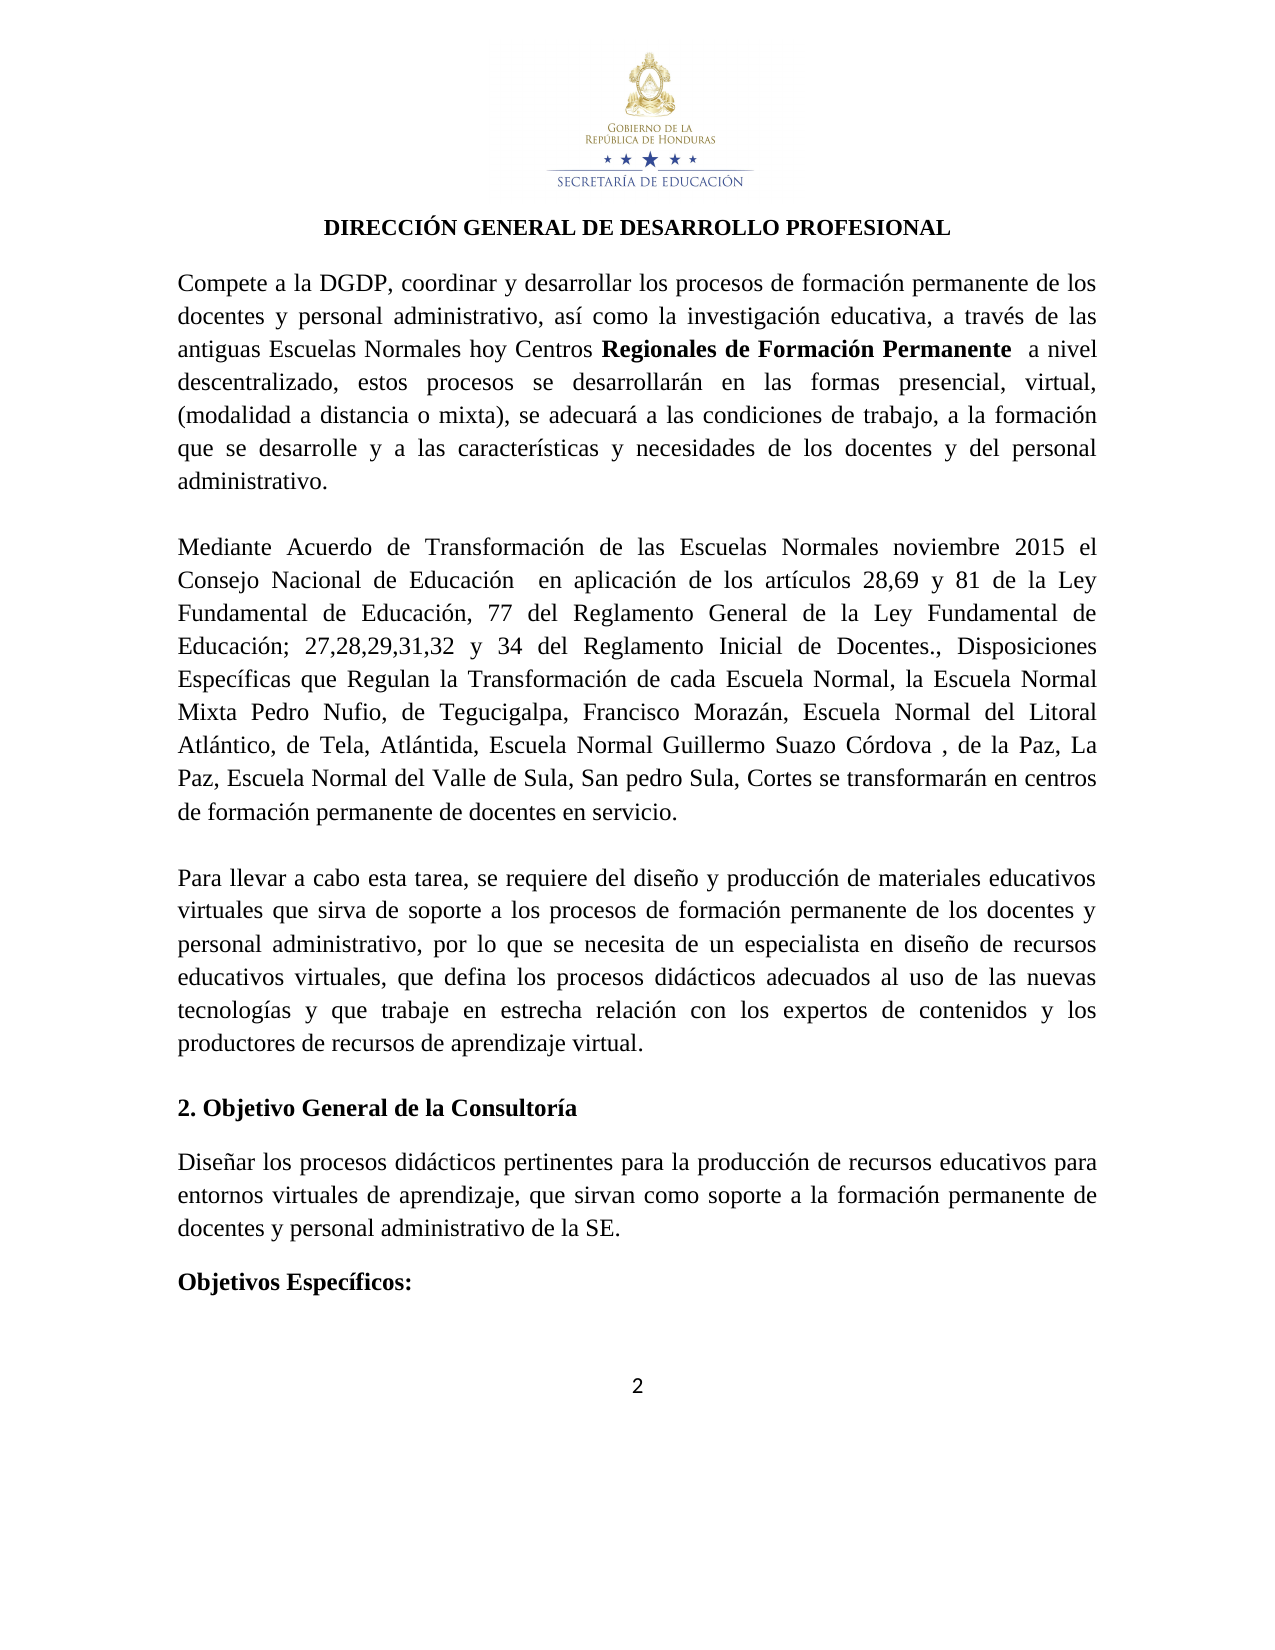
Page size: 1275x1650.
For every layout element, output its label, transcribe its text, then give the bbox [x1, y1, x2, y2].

text Diseñar los procesos didácticos pertinentes para la producción de recursos educativos para entornos virtuales de aprendizaje, que sirvan como soporte a la formación permanente de docentes y personal administrativo de la SE. [177, 1147, 1098, 1242]
text Mediante Acuerdo de Transformación de las Escuelas Normales noviembre 2015 el Consejo Nacional de Educación en aplicación de los artículos 28,69 y 81 de la Ley Fundamental de Educación, 77 del Reglamento General de la Ley Fundamental de Educación; 27,28,29,31,32 y 34 del Reglamento Inicial de Docentes., Disposiciones Específicas que Regulan la Transformación de cada Escuela Normal, la Escuela Normal Mixta Pedro Nufio, de Tegucigalpa, Francisco Morazán, Escuela Normal del Litoral Atlántico, de Tela, Atlántida, Escuela Normal Guillermo Suazo Córdova , de la Paz, La Paz, Escuela Normal del Valle de Sula, San pedro Sula, Cortes se transformarán en centros de formación permanente de docentes en servicio. [177, 532, 1098, 825]
text Para llevar a cabo esta tarea, se requiere del diseño y producción de materiales educativos virtuales que sirva de soporte a los procesos de formación permanente de los docentes y personal administrativo, por lo que se necesita de un especialista en diseño de recursos educativos virtuales, que defina los procesos didácticos adecuados al uso de las nuevas tecnologías y que trabaje en estrecha relación con los expertos de contenidos y los productores de recursos de aprendizaje virtual. [177, 863, 1098, 1056]
text 2. Objetivo General de la Consultoría [177, 1093, 1098, 1122]
text Compete a la DGDP, coordinar y desarrollar los procesos de formación permanente de los docentes y personal administrativo, así como la investigación educativa, a través de las antiguas Escuelas Normales hoy Centros Regionales de Formación Permanente a nivel descentralizado, estos procesos se desarrollarán en las formas presencial, virtual, (modalidad a distancia o mixta), se adecuará a las condiciones de trabajo, a la formación que se desarrolle y a las características y necesidades de los docentes y del personal administrativo. [177, 268, 1098, 495]
text Objetivos Específicos: [177, 1267, 1098, 1295]
picture [489, 39, 805, 204]
